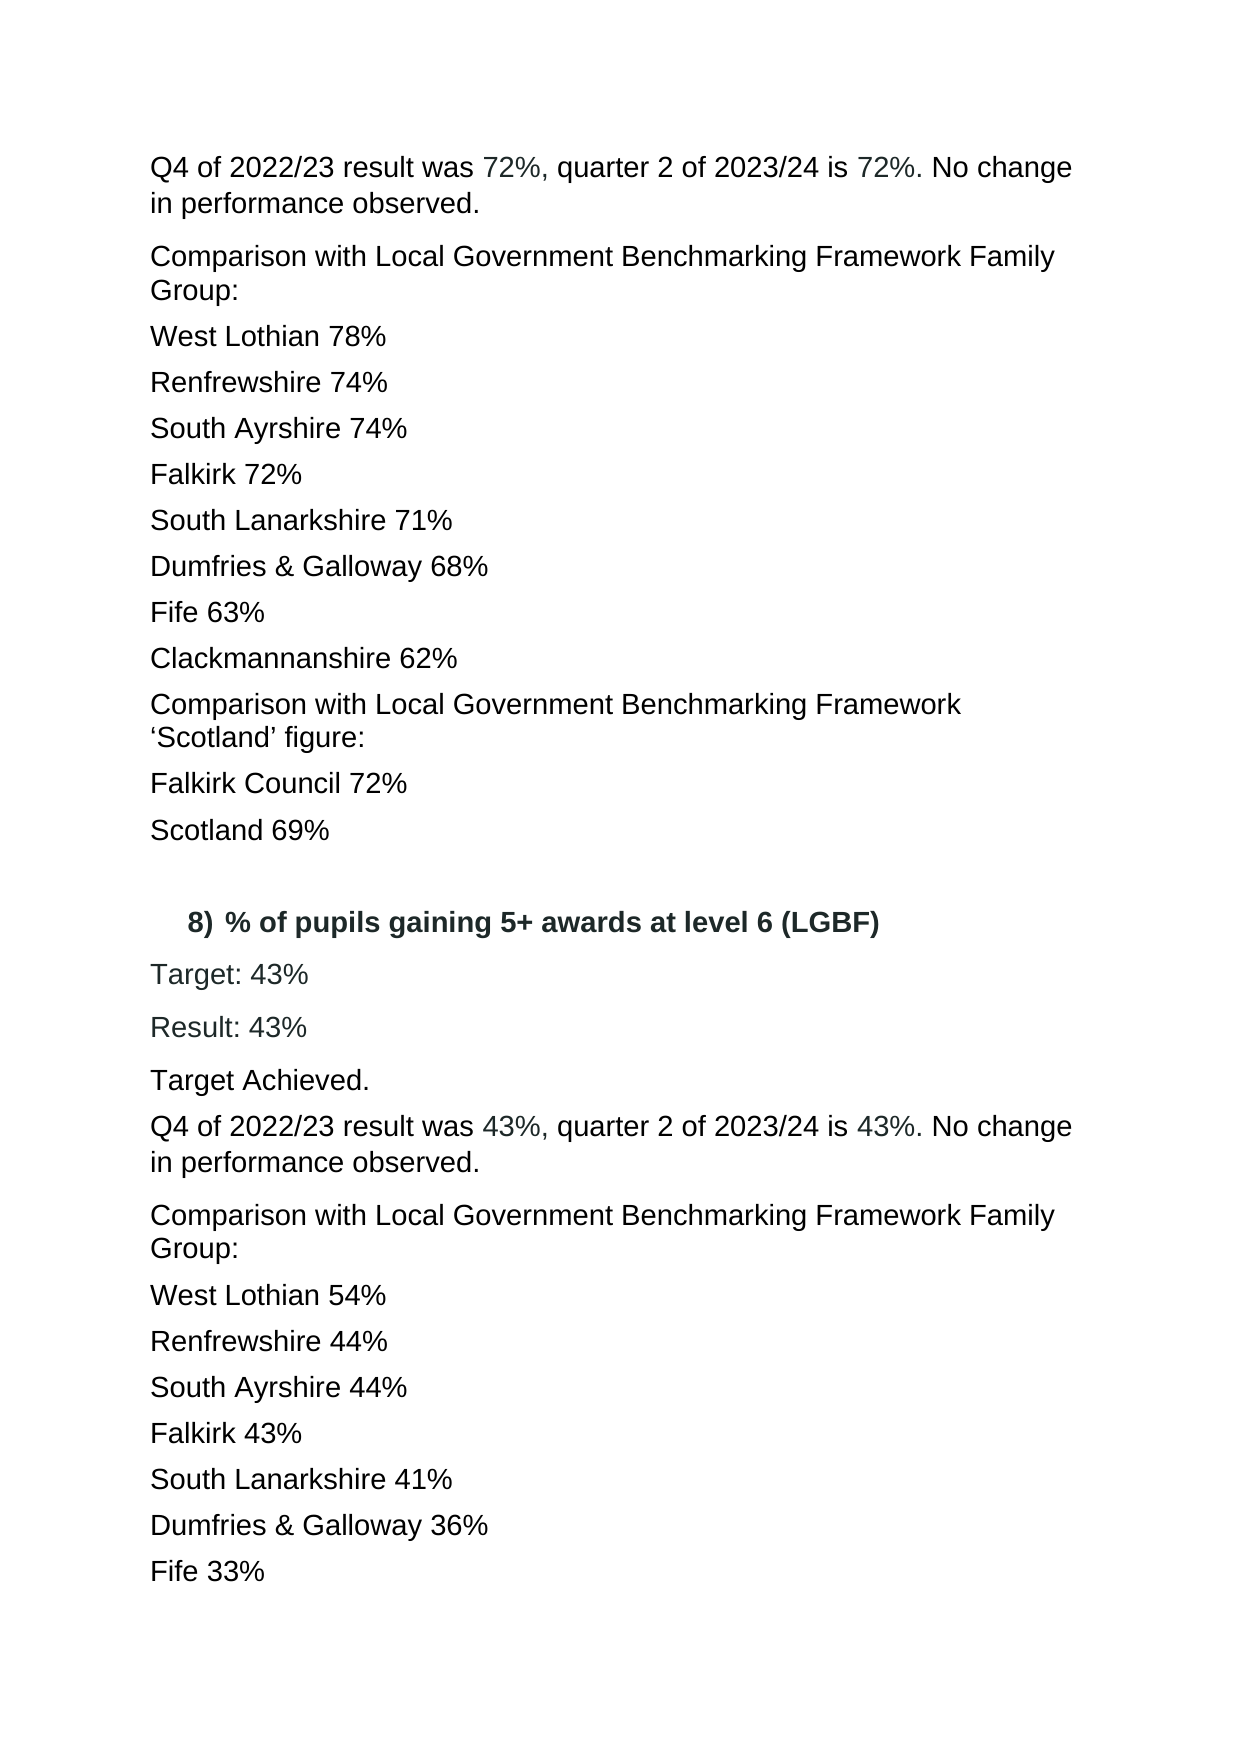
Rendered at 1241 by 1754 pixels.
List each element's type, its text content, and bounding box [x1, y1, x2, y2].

text South Ayrshire 74% [150, 411, 1090, 444]
text South Ayrshire 44% [150, 1370, 1090, 1403]
text Falkirk Council 72% [150, 766, 1090, 800]
text Result: 43% [150, 1010, 1090, 1044]
text Target Achieved. [150, 1063, 1090, 1097]
list % of pupils gaining 5+ awards at level 6 (LGBF) [187, 904, 1090, 938]
text Q4 of 2022/23 result was 72%, quarter 2 of 2023/24 is 72%. No change in performance observed. [150, 150, 1090, 220]
text Falkirk 72% [150, 457, 1090, 490]
text Renfrewshire 44% [150, 1324, 1090, 1357]
text Dumfries & Galloway 68% [150, 549, 1090, 582]
text Renfrewshire 74% [150, 364, 1090, 398]
text Dumfries & Galloway 36% [150, 1508, 1090, 1541]
text South Lanarkshire 71% [150, 503, 1090, 536]
text West Lothian 54% [150, 1278, 1090, 1311]
text Q4 of 2022/23 result was 43%, quarter 2 of 2023/24 is 43%. No change in performance observed. [150, 1109, 1090, 1179]
text Fife 33% [150, 1554, 1090, 1587]
text Target: 43% [150, 957, 1090, 991]
text Scotland 69% [150, 812, 1090, 846]
text Fife 63% [150, 595, 1090, 628]
text Comparison with Local Government Benchmarking Framework ‘Scotland’ figure: [150, 687, 1090, 754]
text Comparison with Local Government Benchmarking Framework Family Group: [150, 1198, 1090, 1265]
text West Lothian 78% [150, 318, 1090, 352]
text Comparison with Local Government Benchmarking Framework Family Group: [150, 239, 1090, 306]
text Falkirk 43% [150, 1416, 1090, 1449]
text Clackmannanshire 62% [150, 641, 1090, 674]
text South Lanarkshire 41% [150, 1462, 1090, 1495]
